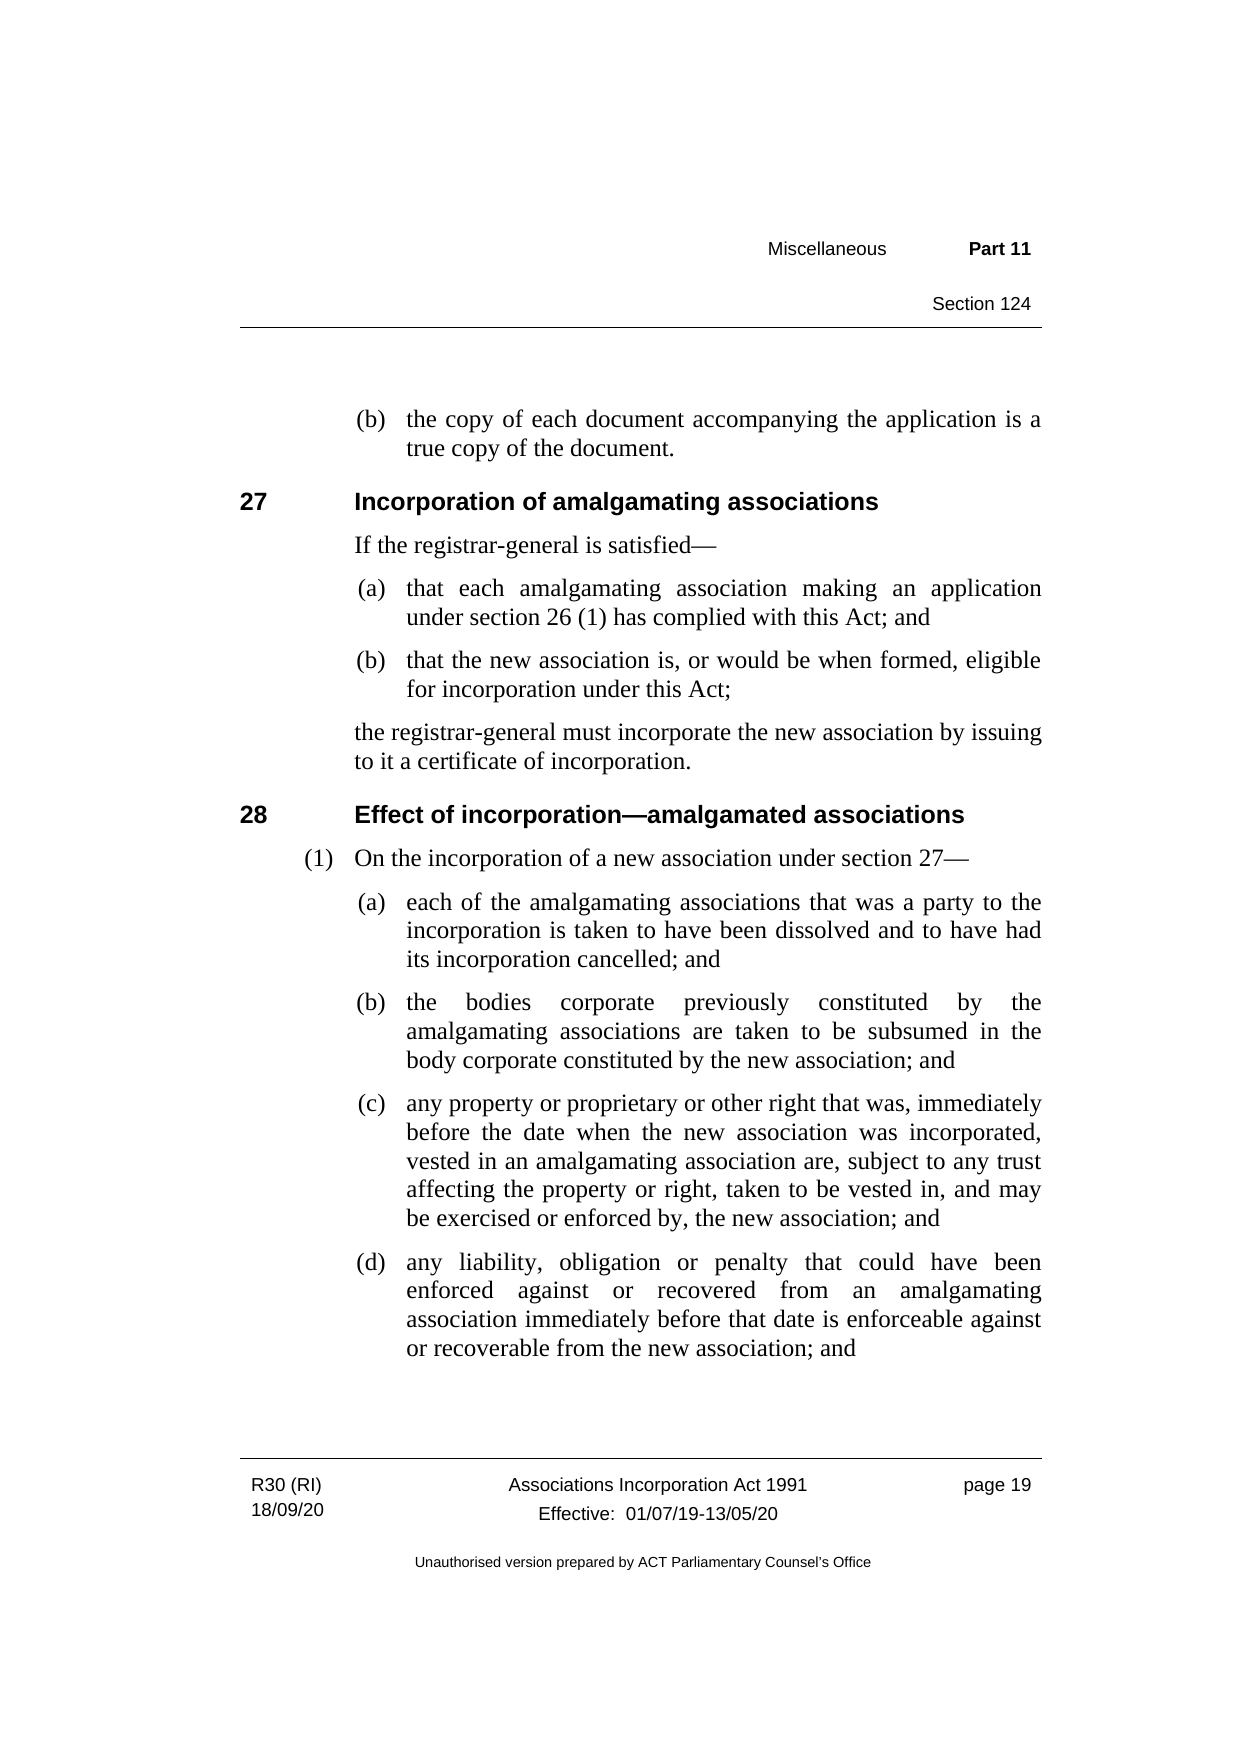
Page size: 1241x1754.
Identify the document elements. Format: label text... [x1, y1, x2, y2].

text (b) the copy of each document accompanying the application is a true copy of the document. [239, 404, 1042, 462]
text (d) any liability, obligation or penalty that could have been enforced against or recovered from an amalgamating association immediately before that date is enforceable against or recoverable from the new association; and [239, 1247, 1042, 1362]
text (a) that each amalgamating association making an application under section 26 (1) has complied with this Act; and [239, 573, 1042, 631]
text (1) On the incorporation of a new association under section 27— [239, 843, 1042, 872]
text (b) the bodies corporate previously constituted by the amalgamating associations are taken to be subsumed in the body corporate constituted by the new association; and [239, 987, 1042, 1074]
text the registrar-general must incorporate the new association by issuing to it a certificate of incorporation. [354, 717, 1042, 775]
text 27 Incorporation of amalgamating associations [239, 487, 1042, 515]
text 28 Effect of incorporation—amalgamated associations [239, 800, 1042, 829]
text (c) any property or proprietary or other right that was, immediately before the date when the new association was incorporated, vested in an amalgamating association are, subject to any trust affecting the property or right, taken to be vested in, and may be exercised or enforced by, the new association; and [239, 1088, 1042, 1232]
text If the registrar-general is satisfied— [354, 530, 1042, 559]
text (a) each of the amalgamating associations that was a party to the incorporation is taken to have been dissolved and to have had its incorporation cancelled; and [239, 887, 1042, 973]
text (b) that the new association is, or would be when formed, eligible for incorporation under this Act; [239, 645, 1042, 703]
